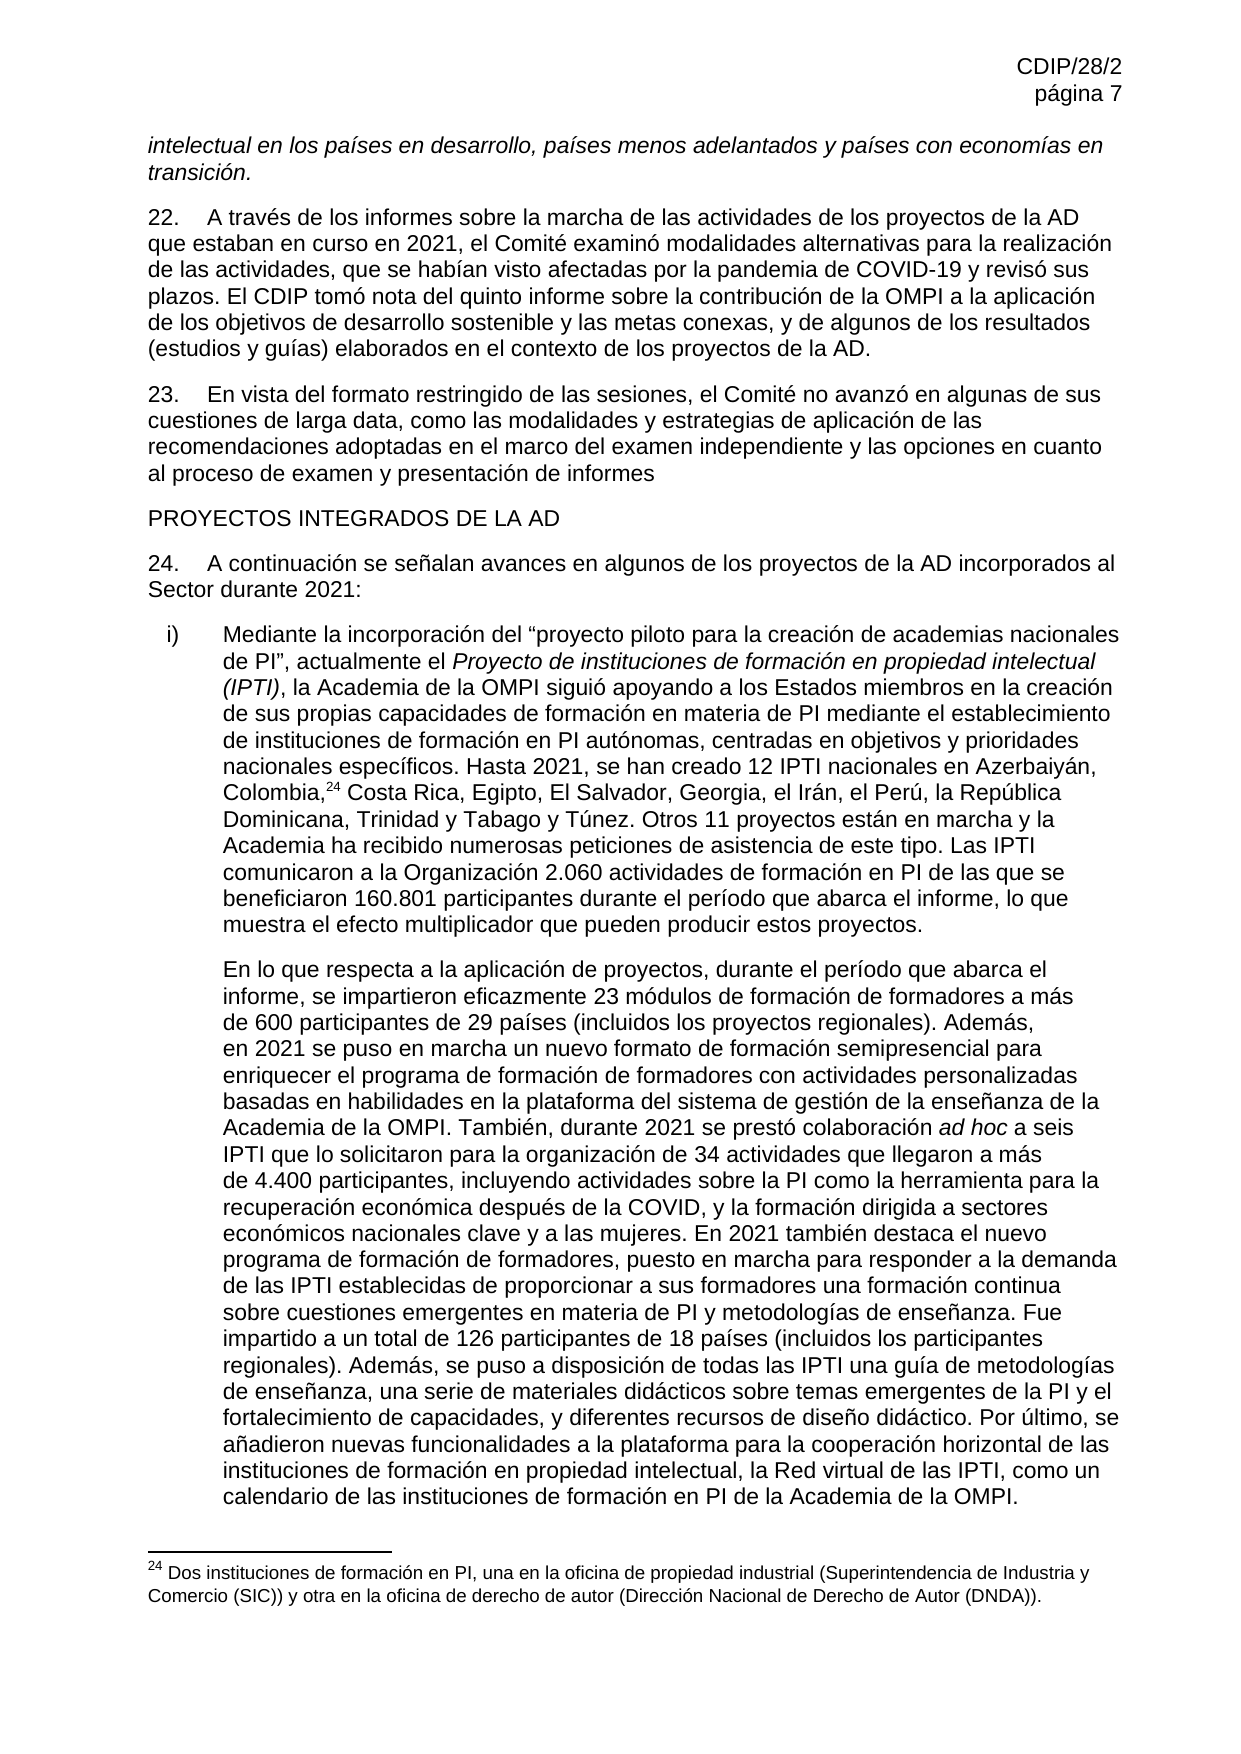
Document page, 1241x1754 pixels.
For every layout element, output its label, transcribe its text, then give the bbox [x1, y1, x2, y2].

list Mediante la incorporación del “proyecto piloto para la creación de academias nacionales de PI”, actualmente el Proyecto de instituciones de formación en propiedad intelectual (IPTI), la Academia de la OMPI siguió apoyando a los Estados miembros en la creación de sus propias capacidades de formación en materia de PI mediante el establecimiento de instituciones de formación en PI autónomas, centradas en objetivos y prioridades nacionales específicos. Hasta 2021, se han creado 12 IPTI nacionales en Azerbaiyán, Colombia, Costa Rica, Egipto, El Salvador, Georgia, el Irán, el Perú, la República Dominicana, Trinidad y Tabago y Túnez. Otros 11 proyectos están en marcha y la Academia ha recibido numerosas peticiones de asistencia de este tipo. Las IPTI comunicaron a la Organización 2.060 actividades de formación en PI de las que se beneficiaron 160.801 participantes durante el período que abarca el informe, lo que muestra el efecto multiplicador que pueden producir estos proyectos. [166, 621, 1122, 937]
subtitle Proyectos integrados de la AD [148, 505, 1122, 531]
text En lo que respecta a la aplicación de proyectos, durante el período que abarca el informe, se impartieron eficazmente 23 módulos de formación de formadores a más de 600 participantes de 29 países (incluidos los proyectos regionales). Además, en 2021 se puso en marcha un nuevo formato de formación semipresencial para enriquecer el programa de formación de formadores con actividades personalizadas basadas en habilidades en la plataforma del sistema de gestión de la enseñanza de la Academia de la OMPI. También, durante 2021 se prestó colaboración ad hoc a seis IPTI que lo solicitaron para la organización de 34 actividades que llegaron a más de 4.400 participantes, incluyendo actividades sobre la PI como la herramienta para la recuperación económica después de la COVID, y la formación dirigida a sectores económicos nacionales clave y a las mujeres. En 2021 también destaca el nuevo programa de formación de formadores, puesto en marcha para responder a la demanda de las IPTI establecidas de proporcionar a sus formadores una formación continua sobre cuestiones emergentes en materia de PI y metodologías de enseñanza. Fue impartido a un total de 126 participantes de 18 países (incluidos los participantes regionales). Además, se puso a disposición de todas las IPTI una guía de metodologías de enseñanza, una serie de materiales didácticos sobre temas emergentes de la PI y el fortalecimiento de capacidades, y diferentes recursos de diseño didáctico. Por último, se añadieron nuevas funcionalidades a la plataforma para la cooperación horizontal de las instituciones de formación en propiedad intelectual, la Red virtual de las IPTI, como un calendario de las instituciones de formación en PI de la Academia de la OMPI. [223, 956, 1122, 1510]
list A través de los informes sobre la marcha de las actividades de los proyectos de la AD que estaban en curso en 2021, el Comité examinó modalidades alternativas para la realización de las actividades, que se habían visto afectadas por la pandemia de COVID-19 y revisó sus plazos. El CDIP tomó nota del quinto informe sobre la contribución de la OMPI a la aplicación de los objetivos de desarrollo sostenible y las metas conexas, y de algunos de los resultados (estudios y guías) elaborados en el contexto de los proyectos de la AD. [148, 204, 1122, 362]
list En vista del formato restringido de las sesiones, el Comité no avanzó en algunas de sus cuestiones de larga data, como las modalidades y estrategias de aplicación de las recomendaciones adoptadas en el marco del examen independiente y las opciones en cuanto al proceso de examen y presentación de informes [148, 381, 1122, 486]
list A continuación se señalan avances en algunos de los proyectos de la AD incorporados al Sector durante 2021: [148, 550, 1122, 602]
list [148, 132, 1122, 185]
